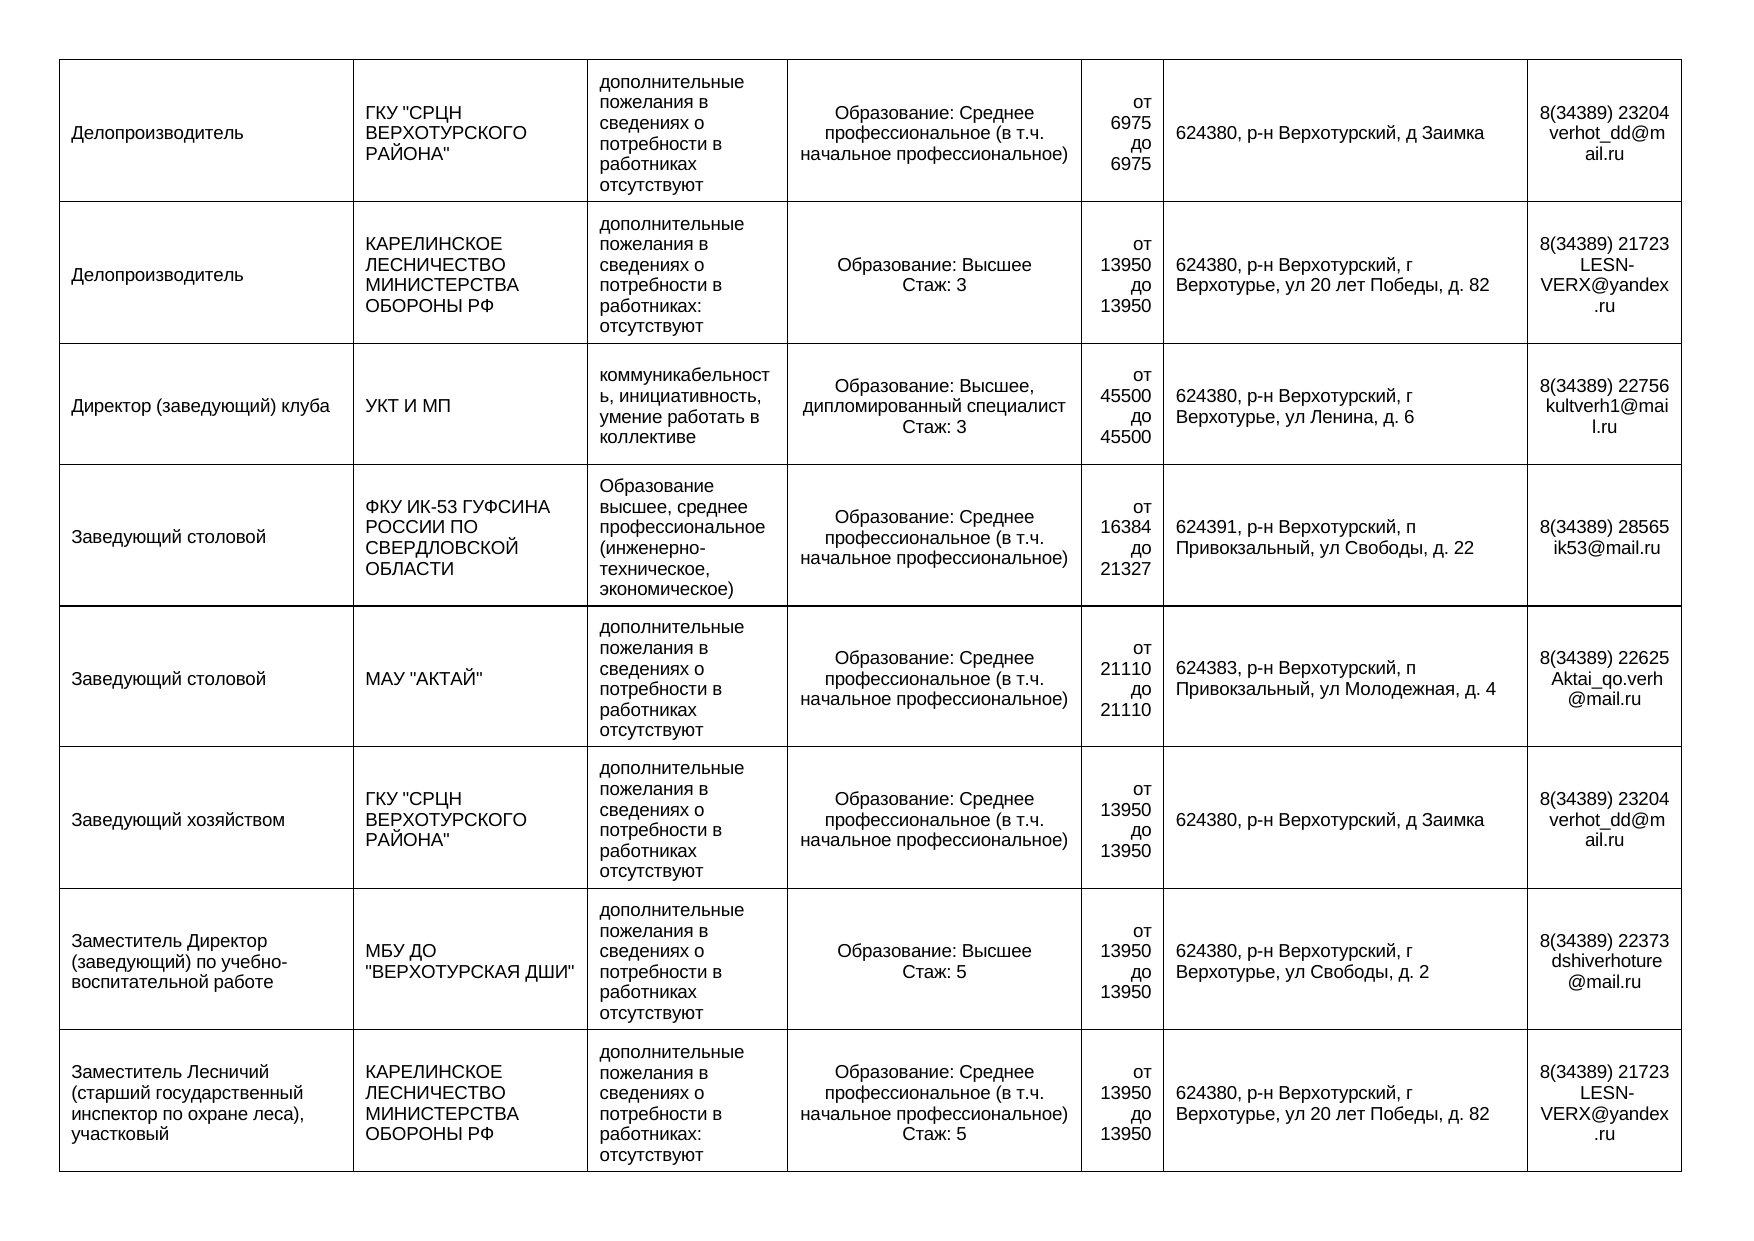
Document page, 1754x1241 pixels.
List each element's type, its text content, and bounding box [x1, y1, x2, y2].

table_cell 8(34389) 23204 verhot_dd@mail.ru [1528, 747, 1681, 887]
table_cell 624380, р-н Верхотурский, г Верхотурье, ул 20 лет Победы, д. 82 [1164, 1030, 1527, 1171]
table_cell 8(34389) 22625 Aktai_qo.verh@mail.ru [1528, 607, 1681, 746]
table_cell 8(34389) 21723 LESN-VERX@yandex.ru [1528, 202, 1681, 343]
table_cell Образование: Среднее профессиональное (в т.ч. начальное профессиональное) Стаж: 5 [788, 1030, 1081, 1171]
table_cell Образование: Высшее, дипломированный специалист Стаж: 3 [788, 344, 1081, 463]
table_cell [1682, 888, 1687, 1029]
table_cell Заведующий столовой [60, 465, 353, 605]
table_cell МБУ ДО "ВЕРХОТУРСКАЯ ДШИ" [354, 889, 587, 1029]
table_cell 8(34389) 22756 kultverh1@mail.ru [1528, 344, 1681, 463]
table_cell Образование: Среднее профессиональное (в т.ч. начальное профессиональное) [788, 607, 1081, 746]
table_cell Образование: Высшее Стаж: 5 [788, 889, 1081, 1029]
table_cell от 13950 до 13950 [1082, 1030, 1163, 1171]
table_cell ГКУ "СРЦН ВЕРХОТУРСКОГО РАЙОНА" [354, 747, 587, 887]
table_cell ФКУ ИК-53 ГУФСИНА РОССИИ ПО СВЕРДЛОВСКОЙ ОБЛАСТИ [354, 465, 587, 605]
table_cell Заведующий хозяйством [60, 747, 353, 887]
table_cell Образование: Среднее профессиональное (в т.ч. начальное профессиональное) [788, 60, 1081, 201]
table_cell [1682, 746, 1687, 887]
table_cell Директор (заведующий) клуба [60, 344, 353, 463]
table_cell дополнительные пожелания в сведениях о потребности в работниках: отсутствуют [588, 202, 787, 343]
table_cell КАРЕЛИНСКОЕ ЛЕСНИЧЕСТВО МИНИСТЕРСТВА ОБОРОНЫ РФ [354, 1030, 587, 1171]
table_cell [1682, 1029, 1687, 1171]
table_cell КАРЕЛИНСКОЕ ЛЕСНИЧЕСТВО МИНИСТЕРСТВА ОБОРОНЫ РФ [354, 202, 587, 343]
table_cell Делопроизводитель [60, 202, 353, 343]
table_cell МАУ "АКТАЙ" [354, 607, 587, 746]
table_cell от 6975 до 6975 [1082, 60, 1163, 201]
table_cell [1682, 605, 1687, 746]
table_cell от 16384 до 21327 [1082, 465, 1163, 605]
table_cell [1682, 201, 1687, 343]
table_cell от 13950 до 13950 [1082, 202, 1163, 343]
table_cell [1682, 343, 1687, 463]
table_cell коммуникабельность, инициативность, умение работать в коллективе [588, 344, 787, 463]
table_cell 624391, р-н Верхотурский, п Привокзальный, ул Свободы, д. 22 [1164, 465, 1527, 605]
table_cell Заведующий столовой [60, 607, 353, 746]
table_cell 624380, р-н Верхотурский, г Верхотурье, ул Свободы, д. 2 [1164, 889, 1527, 1029]
table_cell [1682, 464, 1687, 605]
table_cell 624383, р-н Верхотурский, п Привокзальный, ул Молодежная, д. 4 [1164, 607, 1527, 746]
table_cell от 45500 до 45500 [1082, 344, 1163, 463]
table_cell 8(34389) 22373 dshiverhoture@mail.ru [1528, 889, 1681, 1029]
table_cell [1682, 59, 1687, 201]
table_cell 624380, р-н Верхотурский, д Заимка [1164, 60, 1527, 201]
table_cell Делопроизводитель [60, 60, 353, 201]
table_cell Образование: Среднее профессиональное (в т.ч. начальное профессиональное) [788, 747, 1081, 887]
table_cell от 13950 до 13950 [1082, 747, 1163, 887]
table_cell дополнительные пожелания в сведениях о потребности в работниках отсутствуют [588, 60, 787, 201]
table_cell 624380, р-н Верхотурский, д Заимка [1164, 747, 1527, 887]
table_cell дополнительные пожелания в сведениях о потребности в работниках отсутствуют [588, 607, 787, 746]
table_cell Образование: Среднее профессиональное (в т.ч. начальное профессиональное) [788, 465, 1081, 605]
table_cell 8(34389) 21723 LESN-VERX@yandex.ru [1528, 1030, 1681, 1171]
table_cell от 13950 до 13950 [1082, 889, 1163, 1029]
table_cell 624380, р-н Верхотурский, г Верхотурье, ул 20 лет Победы, д. 82 [1164, 202, 1527, 343]
table_cell 8(34389) 23204 verhot_dd@mail.ru [1528, 60, 1681, 201]
table_cell дополнительные пожелания в сведениях о потребности в работниках: отсутствуют [588, 1030, 787, 1171]
table_cell Образование: Высшее Стаж: 3 [788, 202, 1081, 343]
table_cell Заместитель Лесничий (старший государственный инспектор по охране леса), участковый [60, 1030, 353, 1171]
table_cell дополнительные пожелания в сведениях о потребности в работниках отсутствуют [588, 747, 787, 887]
table_cell дополнительные пожелания в сведениях о потребности в работниках отсутствуют [588, 889, 787, 1029]
table_cell 8(34389) 28565 ik53@mail.ru [1528, 465, 1681, 605]
table_cell Заместитель Директор (заведующий) по учебно-воспитательной работе [60, 889, 353, 1029]
table_cell УКТ И МП [354, 344, 587, 463]
table_cell ГКУ "СРЦН ВЕРХОТУРСКОГО РАЙОНА" [354, 60, 587, 201]
table_cell от 21110 до 21110 [1082, 607, 1163, 746]
table_cell 624380, р-н Верхотурский, г Верхотурье, ул Ленина, д. 6 [1164, 344, 1527, 463]
table_cell Образование высшее, среднее профессиональное (инженерно-техническое, экономическое) [588, 465, 787, 605]
